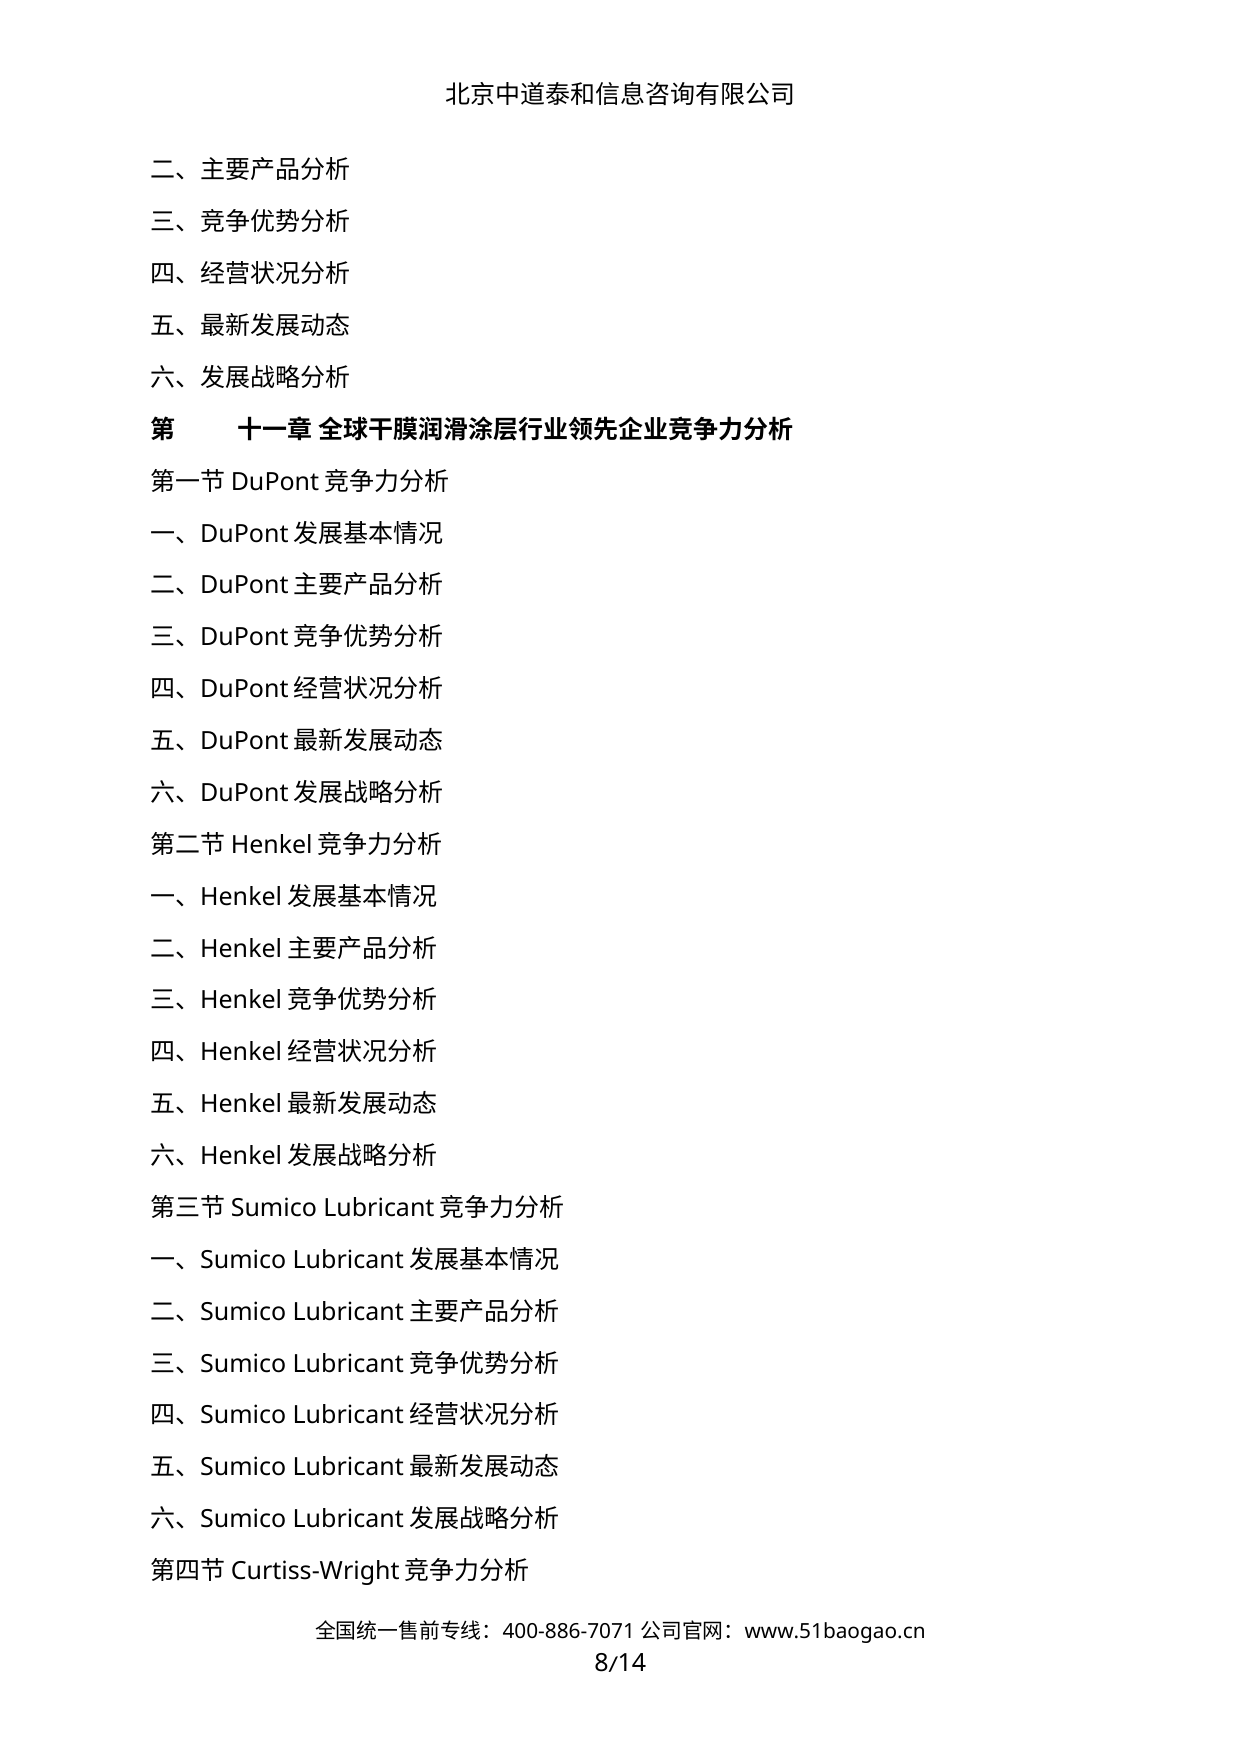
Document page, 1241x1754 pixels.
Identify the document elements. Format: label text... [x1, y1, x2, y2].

text 五、DuPont最新发展动态 [150, 721, 1090, 757]
text 五、Henkel最新发展动态 [150, 1084, 1090, 1120]
text 第 十一章 全球干膜润滑涂层行业领先企业竞争力分析 [150, 409, 1090, 446]
text 第三节 Sumico Lubricant竞争力分析 [150, 1187, 1090, 1224]
text 一、Sumico Lubricant发展基本情况 [150, 1239, 1090, 1276]
text 二、Henkel主要产品分析 [150, 928, 1090, 964]
text 四、Henkel经营状况分析 [150, 1032, 1090, 1068]
text 三、DuPont竞争优势分析 [150, 617, 1090, 653]
text 三、Sumico Lubricant竞争优势分析 [150, 1343, 1090, 1379]
text 二、Sumico Lubricant主要产品分析 [150, 1291, 1090, 1327]
text 一、Henkel发展基本情况 [150, 876, 1090, 912]
text 五、Sumico Lubricant最新发展动态 [150, 1447, 1090, 1483]
text 六、DuPont发展战略分析 [150, 772, 1090, 809]
text 六、Henkel发展战略分析 [150, 1136, 1090, 1172]
text 第一节 DuPont竞争力分析 [150, 461, 1090, 497]
text 二、主要产品分析 [150, 150, 1090, 186]
text 四、经营状况分析 [150, 254, 1090, 290]
text 六、发展战略分析 [150, 357, 1090, 394]
text 五、最新发展动态 [150, 306, 1090, 342]
text 二、DuPont主要产品分析 [150, 565, 1090, 601]
text 四、DuPont经营状况分析 [150, 669, 1090, 705]
text 三、竞争优势分析 [150, 202, 1090, 238]
text 六、Sumico Lubricant发展战略分析 [150, 1499, 1090, 1535]
text 一、DuPont发展基本情况 [150, 513, 1090, 549]
text 四、Sumico Lubricant经营状况分析 [150, 1395, 1090, 1431]
text 第四节 Curtiss-Wright竞争力分析 [150, 1551, 1090, 1587]
text 第二节 Henkel竞争力分析 [150, 824, 1090, 861]
text 三、Henkel竞争优势分析 [150, 980, 1090, 1016]
